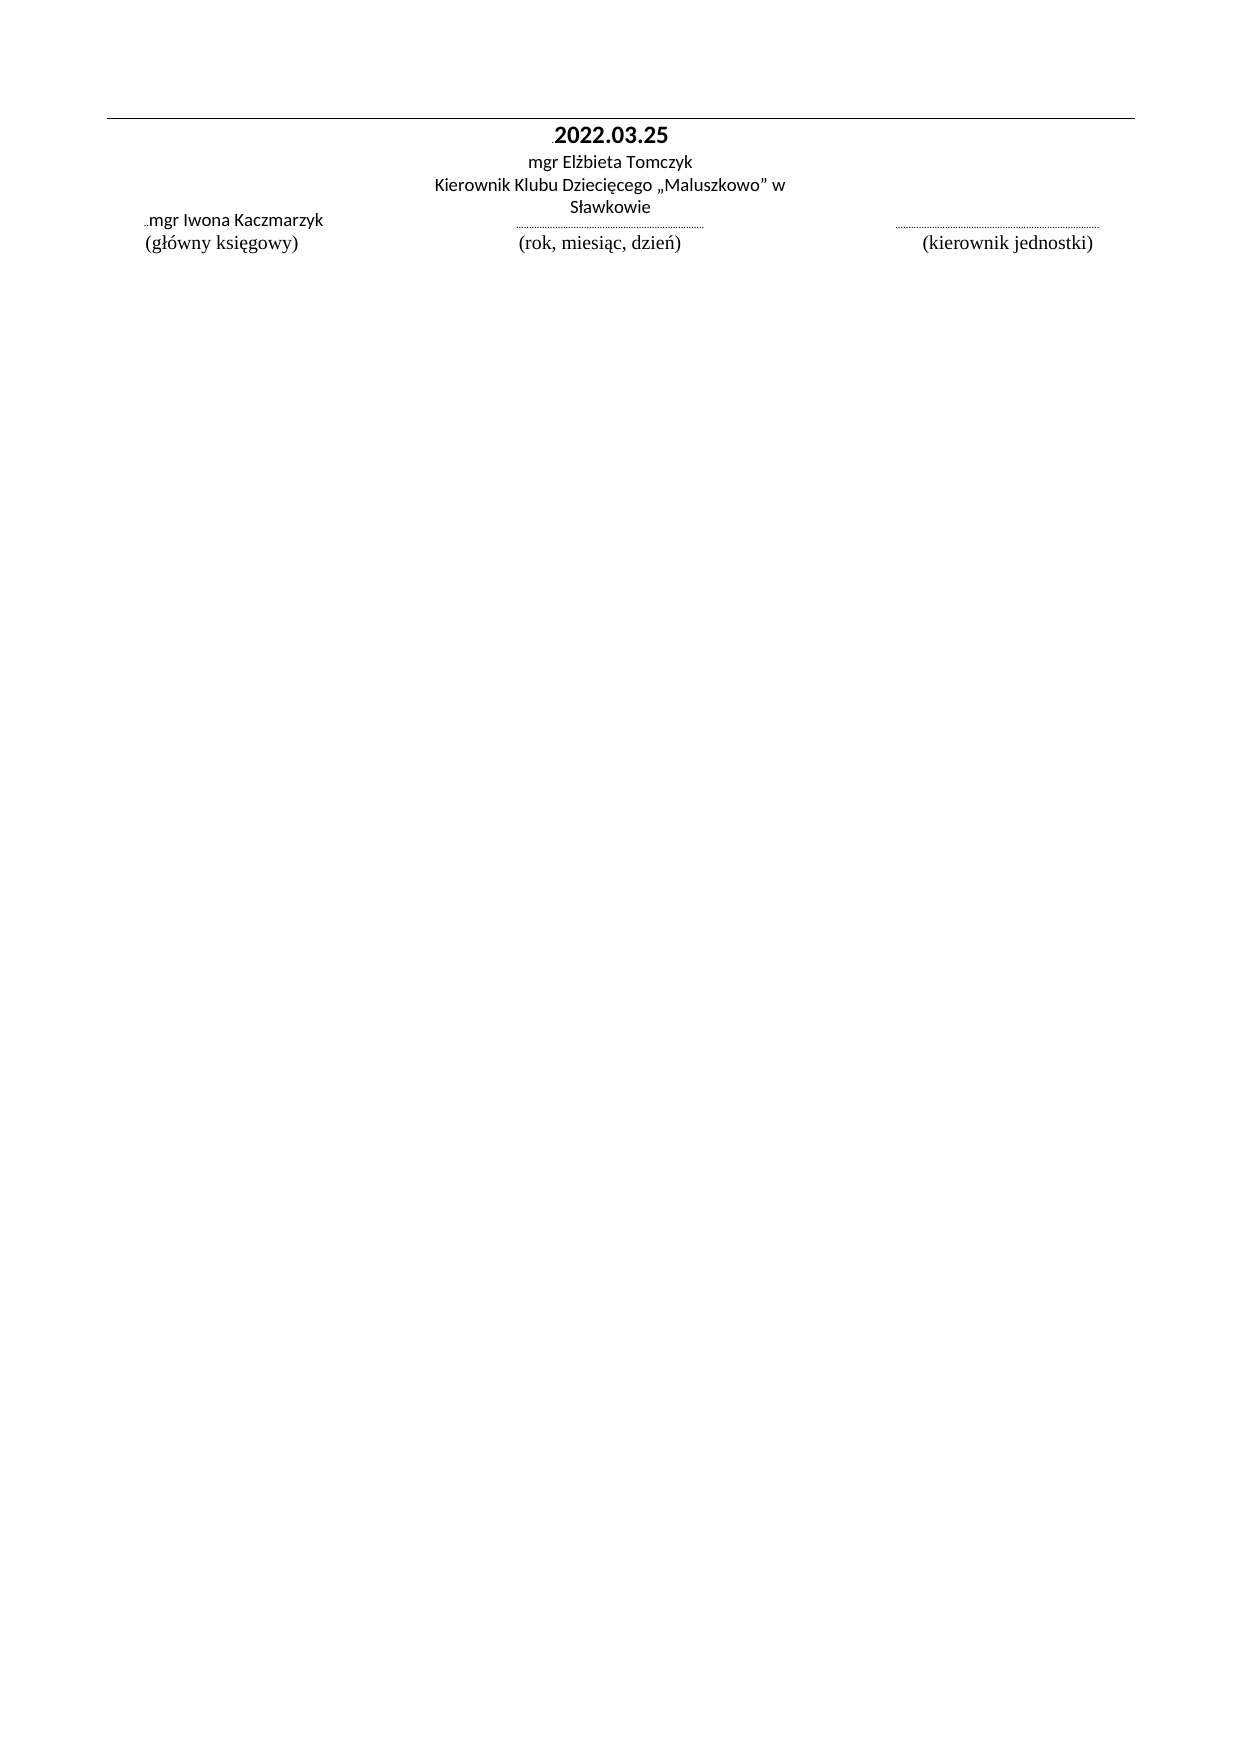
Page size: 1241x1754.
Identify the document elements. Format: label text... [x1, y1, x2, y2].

table_cell (kierownik jednostki) [831, 231, 1135, 287]
table_cell (główny księgowy) [107, 231, 389, 287]
table_cell (rok, miesiąc, dzień) [389, 231, 831, 287]
table_cell .............................................................................. [831, 119, 1135, 231]
table_cell .2022.03.25 mgr Elżbieta Tomczyk Kierownik Klubu Dziecięcego „Maluszkowo” w Sławkowie ........................................................................ [389, 119, 831, 231]
table_cell ..mgr Iwona Kaczmarzyk [107, 119, 389, 231]
